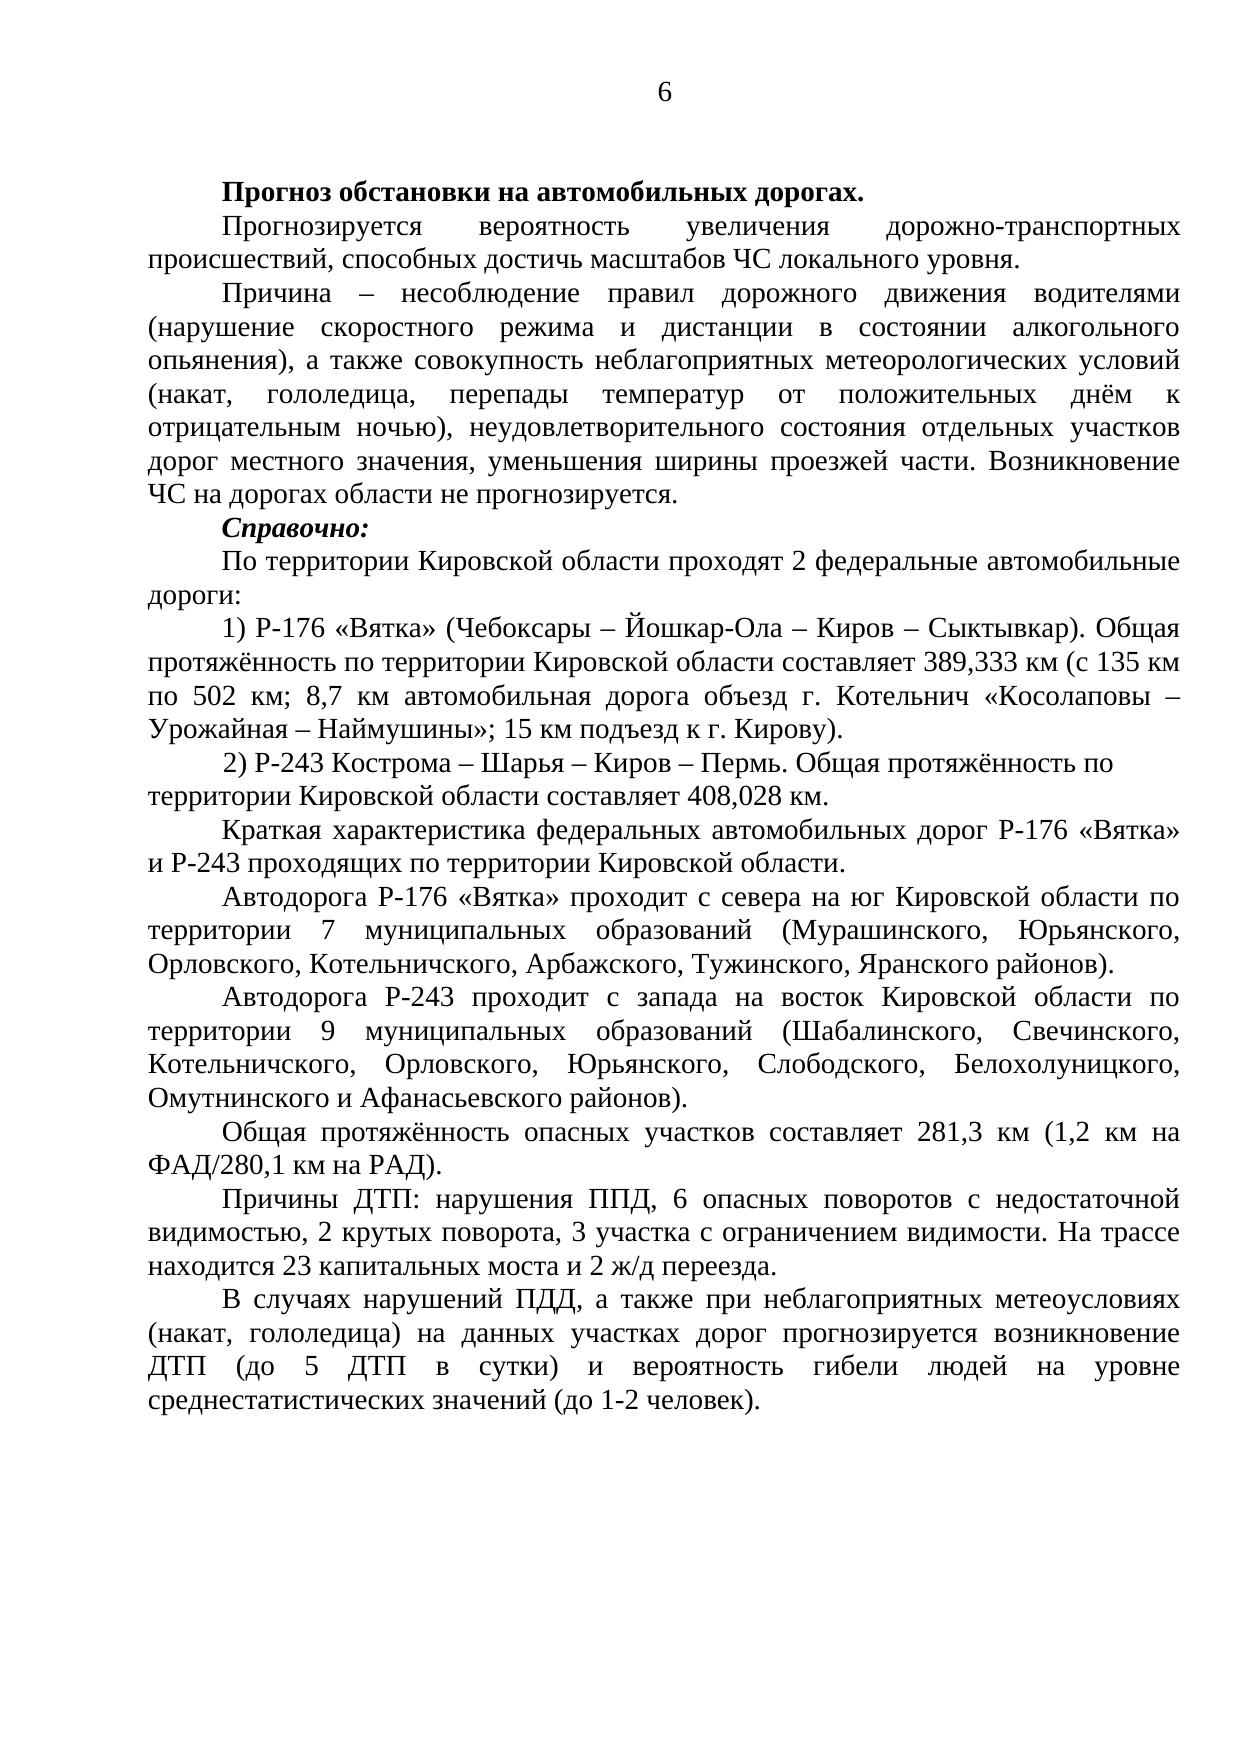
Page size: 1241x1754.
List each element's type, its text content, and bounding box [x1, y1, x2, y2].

text По территории Кировской области проходят 2 федеральные автомобильные дороги: [148, 543, 1181, 611]
text Причина – несоблюдение правил дорожного движения водителями (нарушение скоростного режима и дистанции в состоянии алкогольного опьянения), а также совокупность неблагоприятных метеорологических условий (накат, гололедица, перепады температур от положительных днём к отрицательным ночью), неудовлетворительного состояния отдельных участков дорог местного значения, уменьшения ширины проезжей части. Возникновение ЧС на дорогах области не прогнозируется. [148, 275, 1181, 510]
text Автодорога Р-243 проходит с запада на восток Кировской области по территории 9 муниципальных образований (Шабалинского, Свечинского, Котельничского, Орловского, Юрьянского, Слободского, Белохолуницкого, Омутнинского и Афанасьевского районов). [148, 979, 1181, 1114]
text 1) Р-176 «Вятка» (Чебоксары – Йошкар-Ола – Киров – Сыктывкар). Общая протяжённость по территории Кировской области составляет (с по ; автомобильная дорога объезд г. Котельнич «Косолаповы – Урожайная – Наймушины»; подъезд к г. Кирову). [148, 611, 1181, 745]
text 2) Р-243 Кострома – Шарья – Киров – Пермь. Общая протяжённость по территории Кировской области составляет . [148, 745, 1181, 812]
text Справочно: [148, 510, 1181, 543]
text Краткая характеристика федеральных автомобильных дорог Р-176 «Вятка» и Р-243 проходящих по территории Кировской области. [148, 812, 1181, 879]
text Общая протяжённость опасных участков составляет 281,3 км (1,2 км на ФАД/280,1 км на РАД). [148, 1114, 1181, 1181]
text Автодорога Р-176 «Вятка» проходит с севера на юг Кировской области по территории 7 муниципальных образований (Мурашинского, Юрьянского, Орловского, Котельничского, Арбажского, Тужинского, Яранского районов). [148, 879, 1181, 979]
text Прогноз обстановки на автомобильных дорогах. [148, 174, 1181, 208]
text Прогнозируется вероятность увеличения дорожно-транспортных происшествий, способных достичь масштабов ЧС локального уровня. [148, 208, 1181, 275]
text В случаях нарушений ПДД, а также при неблагоприятных метеоусловиях (накат, гололедица) на данных участках дорог прогнозируется возникновение ДТП (до 5 ДТП в сутки) и вероятность гибели людей на уровне среднестатистических значений (до 1-2 человек). [148, 1281, 1181, 1416]
text Причины ДТП: нарушения ППД, 6 опасных поворотов с недостаточной видимостью, 2 крутых поворота, 3 участка с ограничением видимости. На трассе находится 23 капитальных моста и 2 ж/д переезда. [148, 1181, 1181, 1281]
